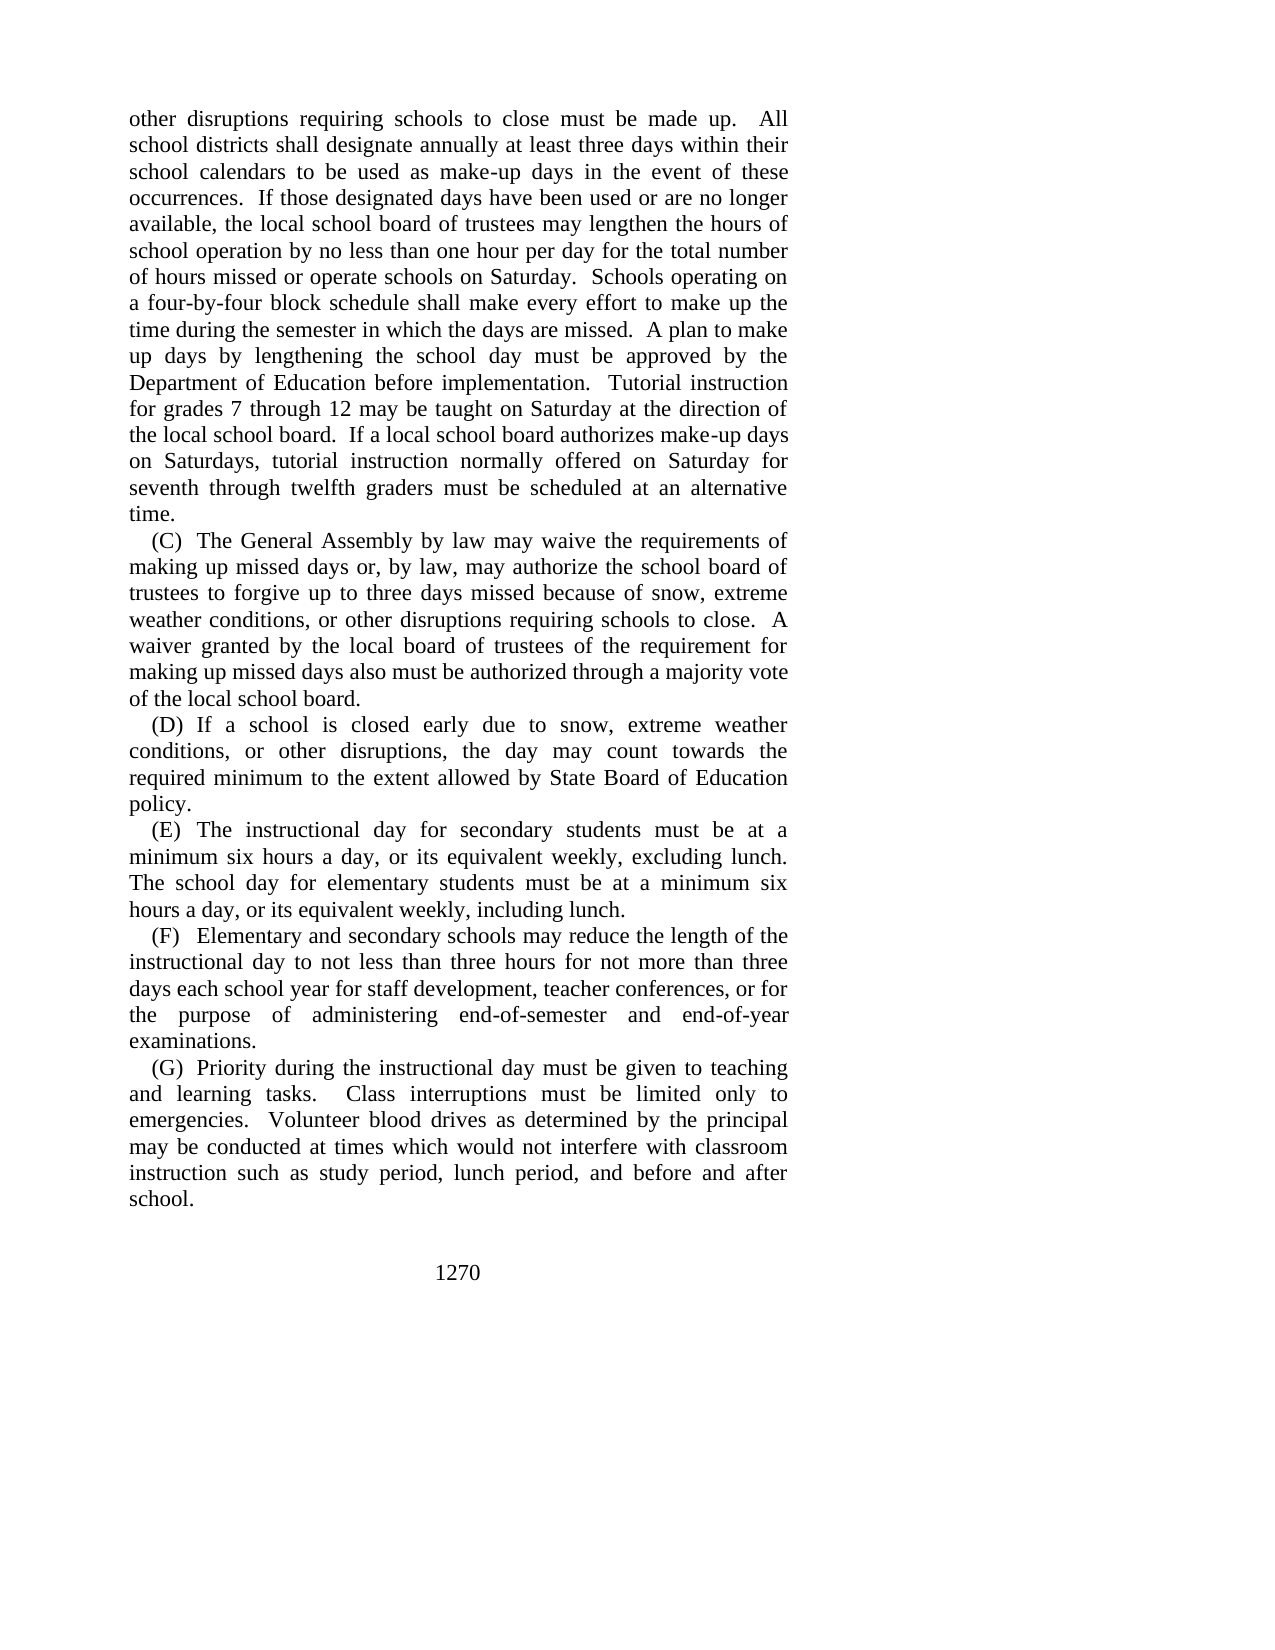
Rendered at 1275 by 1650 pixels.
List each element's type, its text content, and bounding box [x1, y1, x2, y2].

text (D) If a school is closed early due to snow, extreme weather conditions, or other disruptions, the day may count towards the required minimum to the extent allowed by State Board of Education policy. [129, 711, 789, 817]
text (C) The General Assembly by law may waive the requirements of making up missed days or, by law, may authorize the school board of trustees to forgive up to three days missed because of snow, extreme weather conditions, or other disruptions requiring schools to close. A waiver granted by the local board of trustees of the requirement for making up missed days also must be authorized through a majority vote of the local school board. [129, 527, 789, 711]
text (F) Elementary and secondary schools may reduce the length of the instructional day to not less than three hours for not more than three days each school year for staff development, teacher conferences, or for the purpose of administering end-of-semester and end-of-year examinations. [129, 922, 789, 1054]
text (E) The instructional day for secondary students must be at a minimum six hours a day, or its equivalent weekly, excluding lunch. The school day for elementary students must be at a minimum six hours a day, or its equivalent weekly, including lunch. [129, 817, 789, 922]
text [129, 105, 789, 527]
text (G) Priority during the instructional day must be given to teaching and learning tasks. Class interruptions must be limited only to emergencies. Volunteer blood drives as determined by the principal may be conducted at times which would not interfere with classroom instruction such as study period, lunch period, and before and after school. [129, 1054, 789, 1212]
